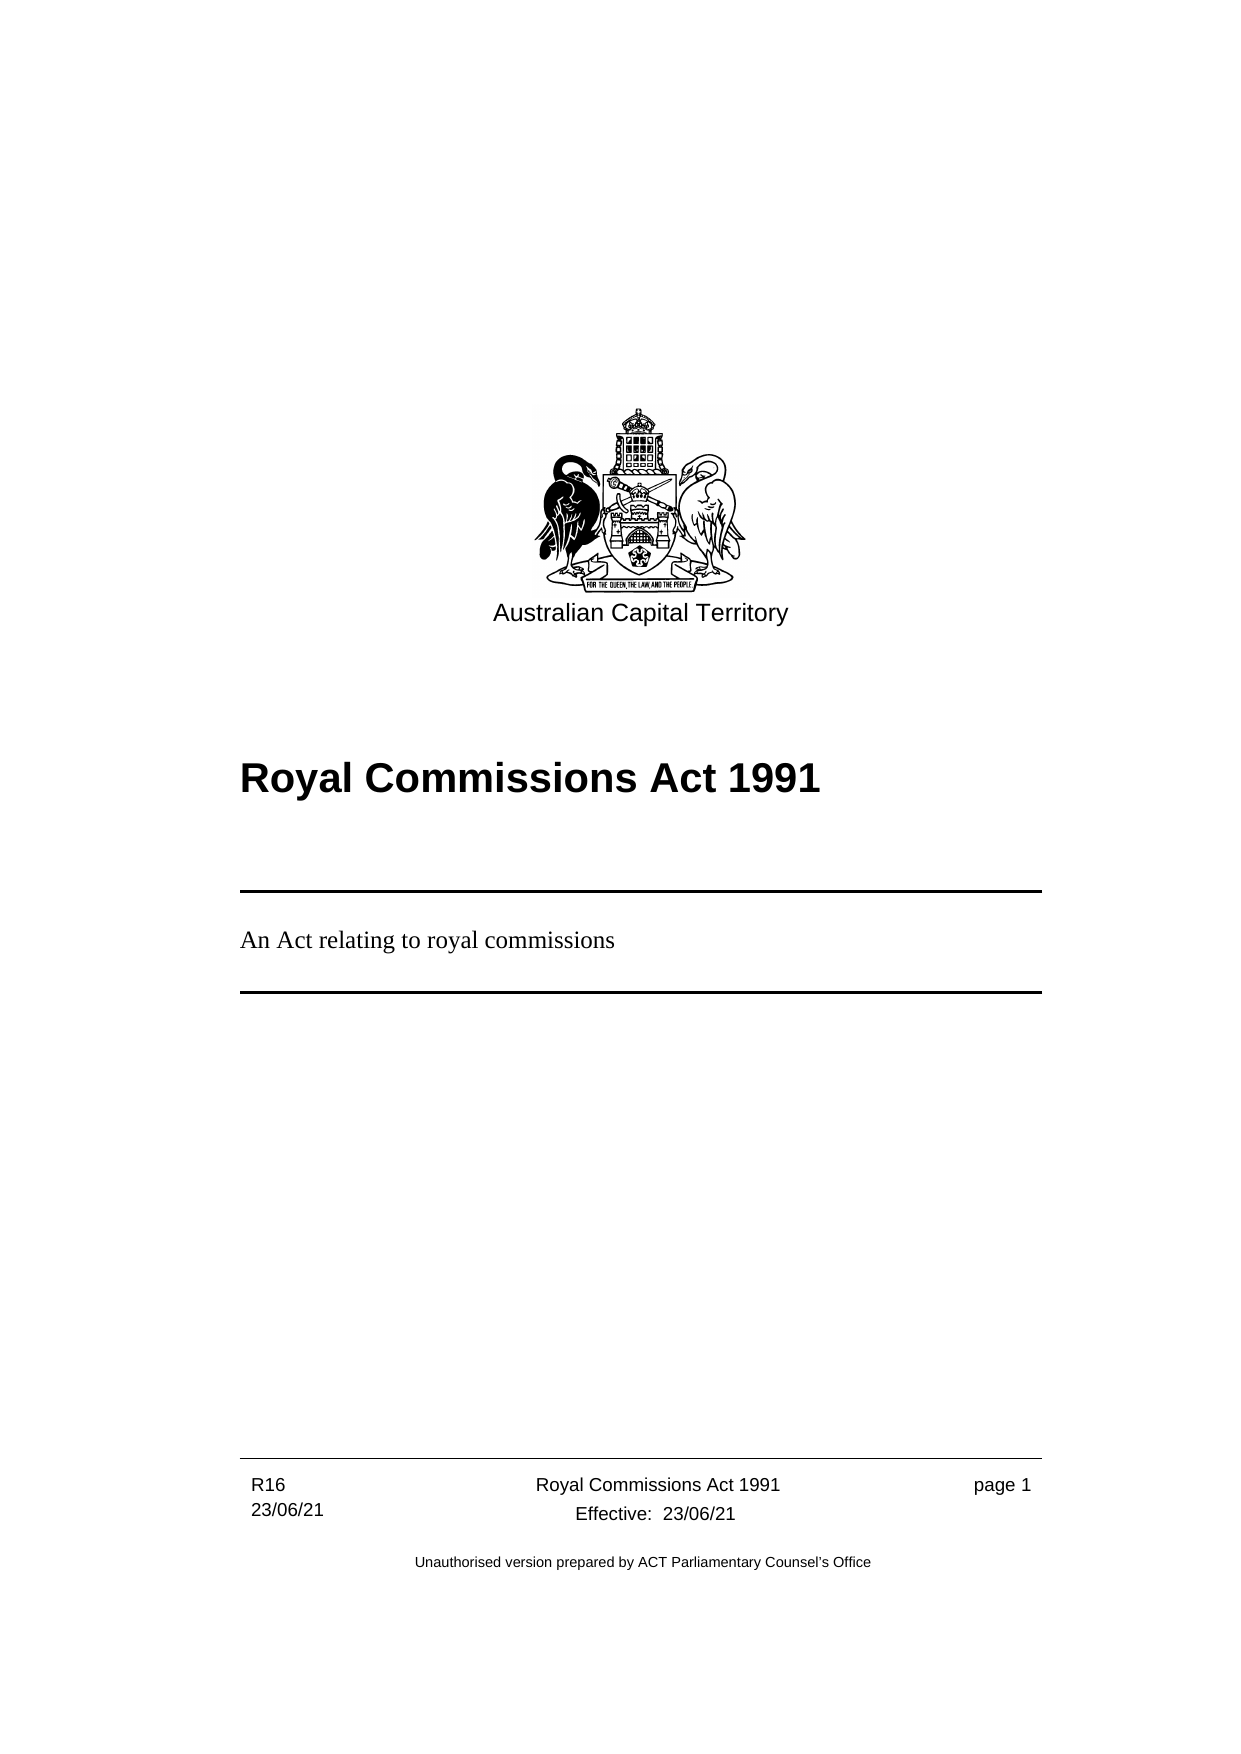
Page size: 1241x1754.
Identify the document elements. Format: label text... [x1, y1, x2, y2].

title An Act relating to royal commissions [239, 925, 1042, 953]
text Royal Commissions Act 1991 [239, 754, 1042, 802]
text Australian Capital Territory [239, 598, 1042, 627]
picture [531, 404, 751, 598]
